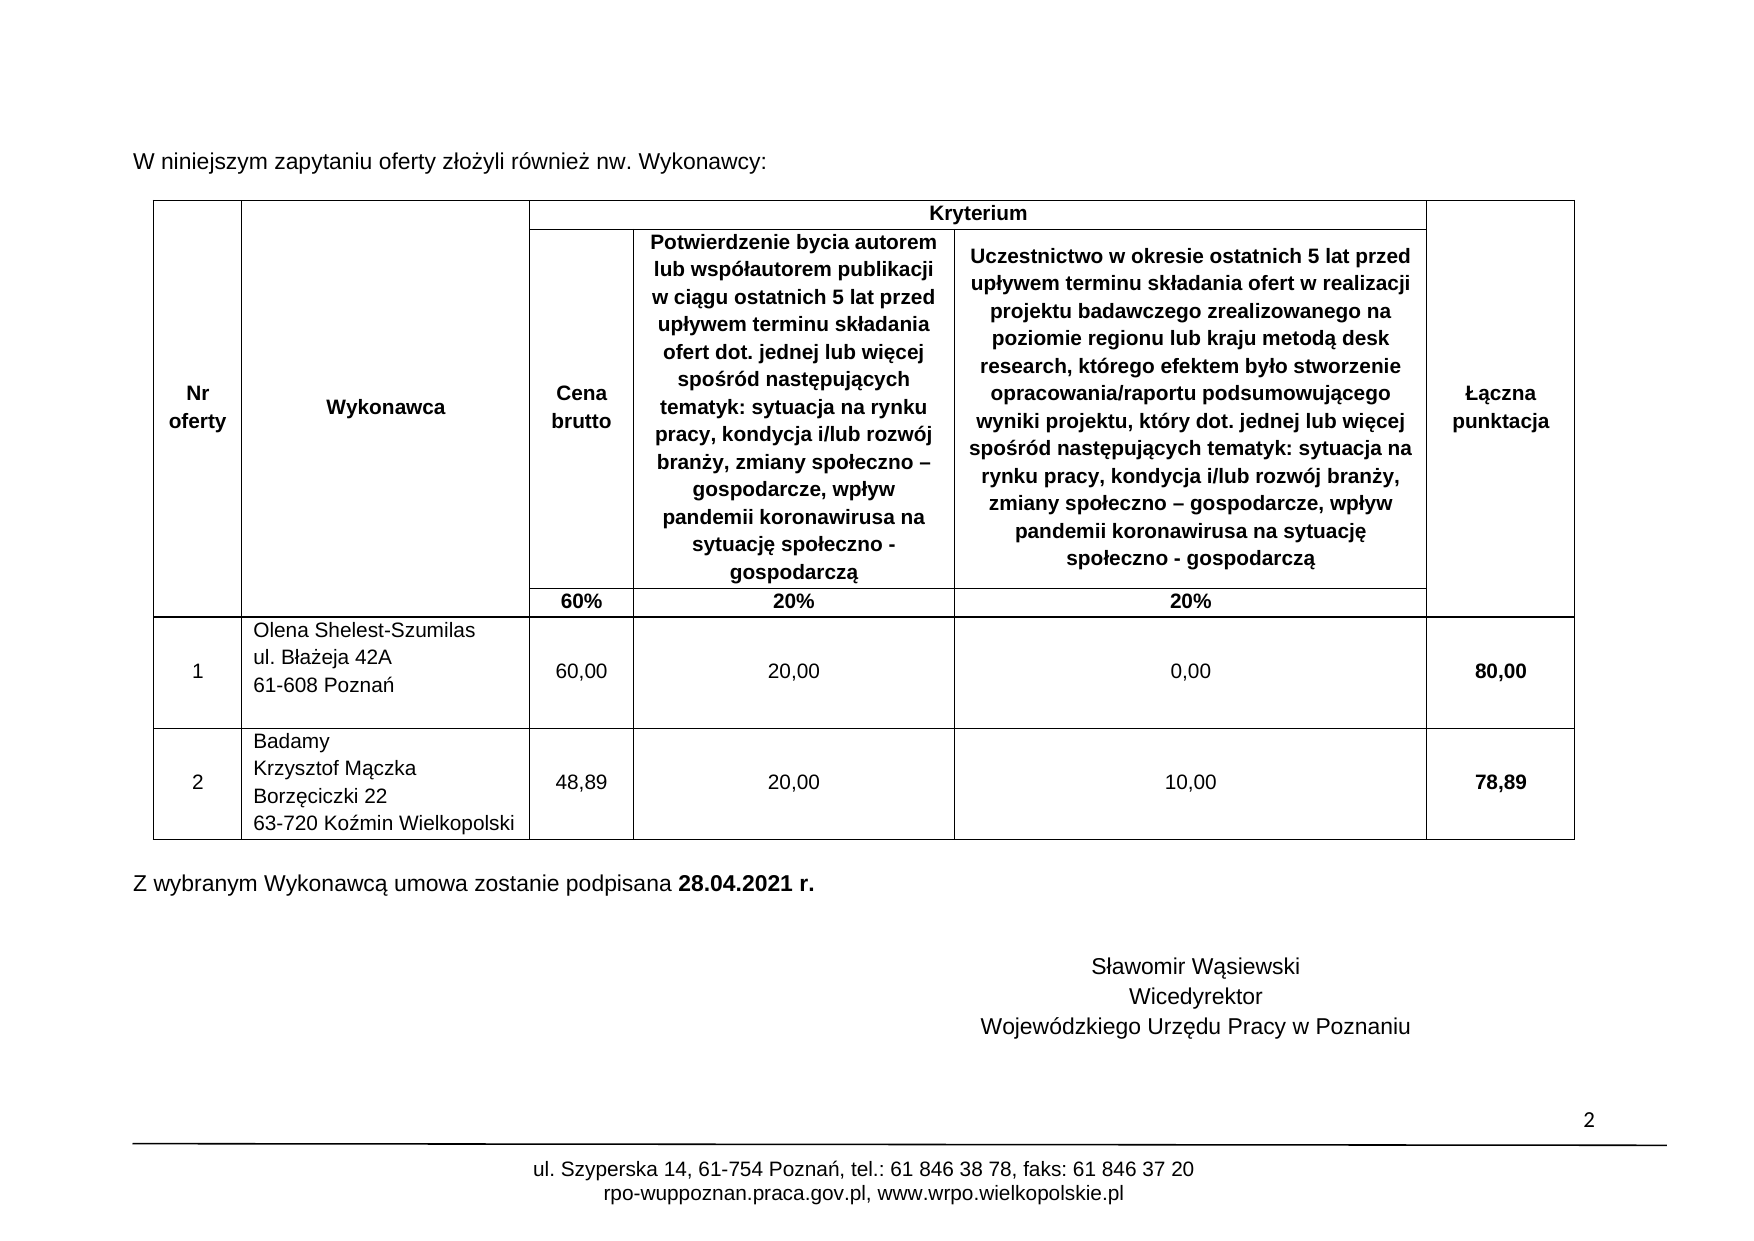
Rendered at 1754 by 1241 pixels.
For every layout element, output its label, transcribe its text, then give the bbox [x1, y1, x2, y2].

table_header Łączna punktacja [1427, 201, 1574, 616]
table_cell 20,00 [634, 618, 954, 727]
table_header Wykonawca [242, 201, 529, 616]
table_cell Uczestnictwo w okresie ostatnich 5 lat przed upływem terminu składania ofert w realizacji projektu badawczego zrealizowanego na poziomie regionu lub kraju metodą desk research, którego efektem było stworzenie opracowania/raportu podsumowującego wyniki projektu, który dot. jednej lub więcej spośród następujących tematyk: sytuacja na rynku pracy, kondycja i/lub rozwój branży, zmiany społeczno – gospodarcze, wpływ pandemii koronawirusa na sytuację społeczno - gospodarczą [955, 230, 1426, 587]
table_header Nr oferty [154, 201, 241, 616]
text W niniejszym zapytaniu oferty złożyli również nw. Wykonawcy: [133, 148, 1595, 174]
table_cell 20,00 [634, 729, 954, 839]
text Wojewódzkiego Urzędu Pracy w Poznaniu [133, 1013, 1595, 1040]
table_cell 60,00 [530, 618, 633, 727]
table_cell 20% [634, 589, 954, 616]
table_cell Cena brutto [530, 230, 633, 587]
table_cell 48,89 [530, 729, 633, 839]
text Sławomir Wąsiewski [133, 953, 1595, 979]
table_cell Olena Shelest-Szumilas ul. Błażeja 42A 61-608 Poznań [242, 618, 529, 727]
table_cell 20% [955, 589, 1426, 616]
table_cell 10,00 [955, 729, 1426, 839]
table_cell Badamy Krzysztof Mączka Borzęciczki 22 63-720 Koźmin Wielkopolski [242, 729, 529, 839]
table_cell 78,89 [1427, 729, 1574, 839]
text Z wybranym Wykonawcą umowa zostanie podpisana 28.04.2021 r. [133, 870, 1595, 896]
table_header Kryterium [530, 201, 1426, 229]
table_cell 1 [154, 618, 241, 727]
table_cell 2 [154, 729, 241, 839]
table_cell 80,00 [1427, 618, 1574, 727]
text Wicedyrektor [133, 983, 1595, 1009]
table_cell 0,00 [955, 618, 1426, 727]
table_cell Potwierdzenie bycia autorem lub współautorem publikacji w ciągu ostatnich 5 lat przed upływem terminu składania ofert dot. jednej lub więcej spośród następujących tematyk: sytuacja na rynku pracy, kondycja i/lub rozwój branży, zmiany społeczno – gospodarcze, wpływ pandemii koronawirusa na sytuację społeczno - gospodarczą [634, 230, 954, 587]
table_cell 60% [530, 589, 633, 616]
